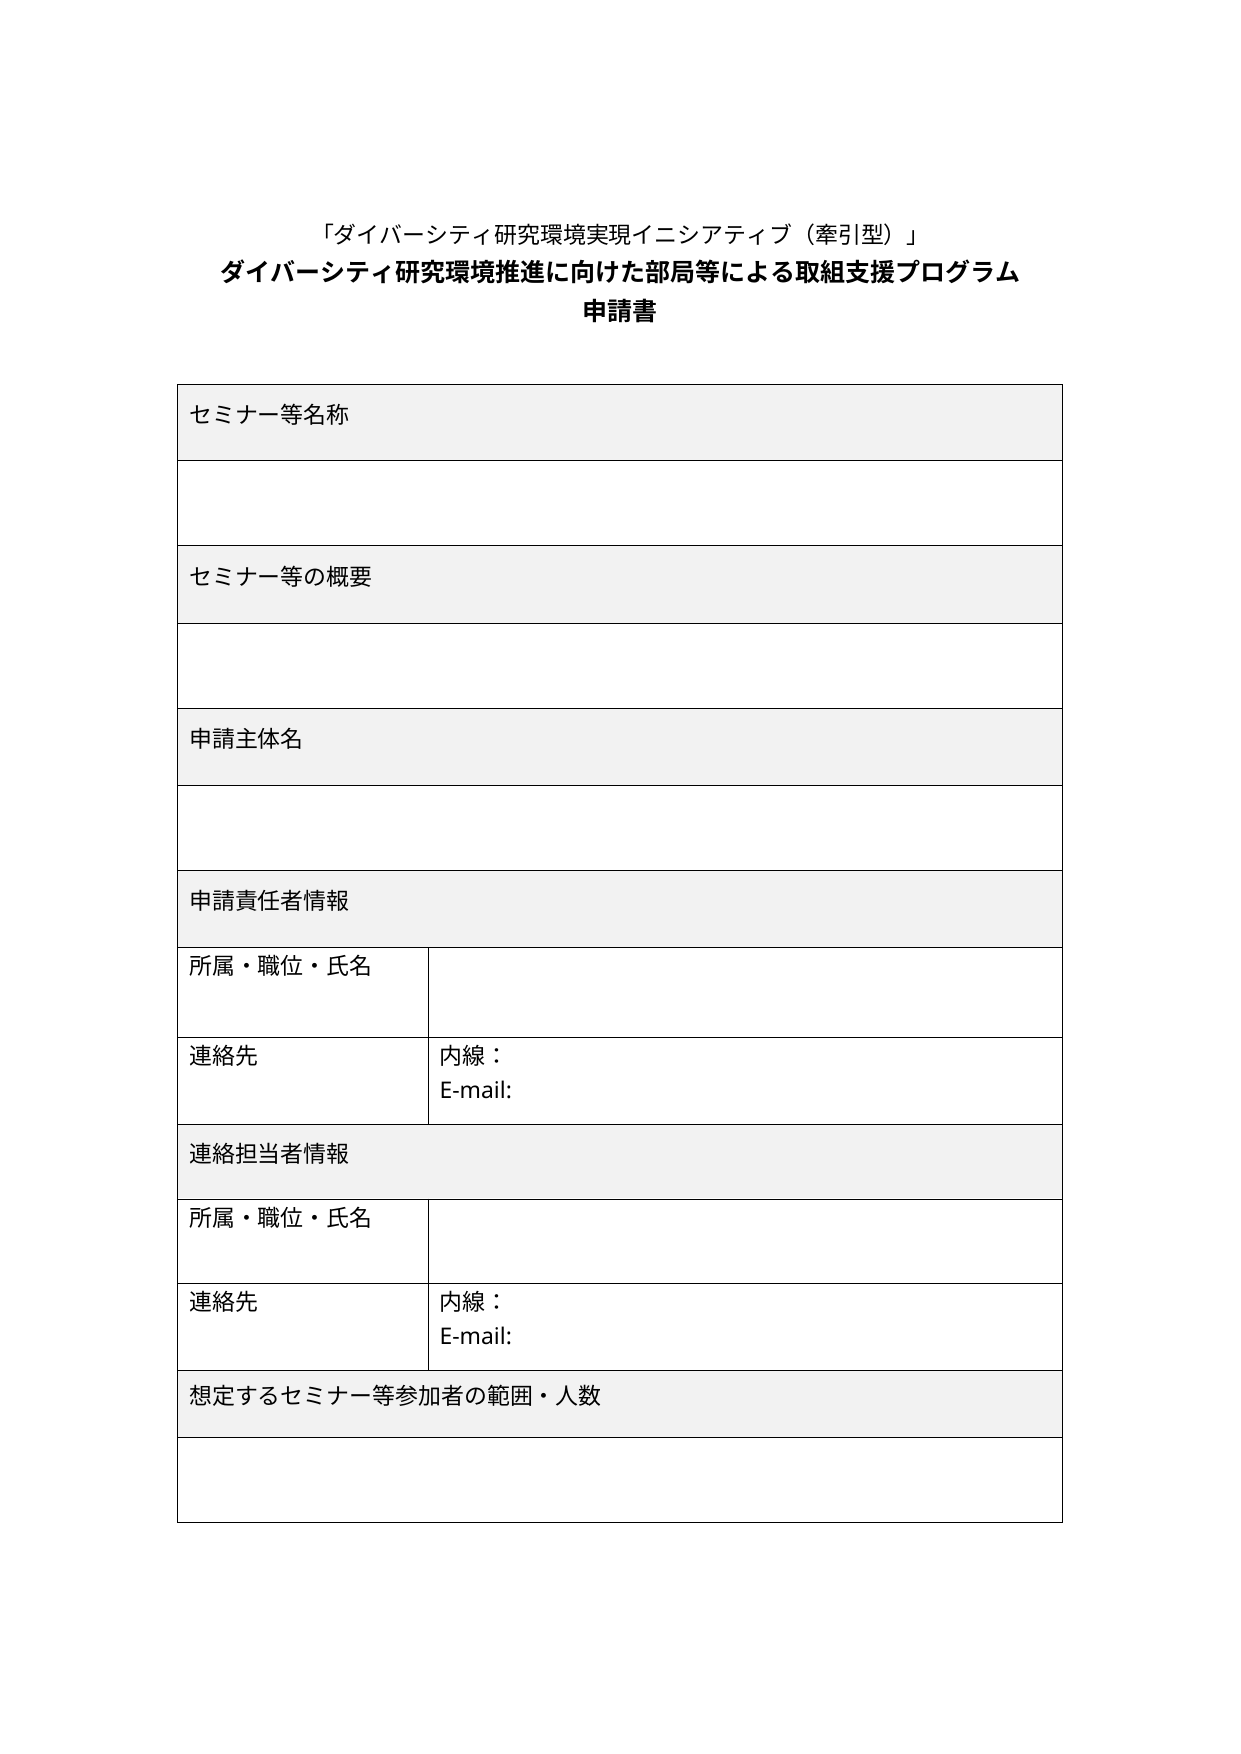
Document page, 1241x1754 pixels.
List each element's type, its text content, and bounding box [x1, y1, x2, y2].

text 申請書 [177, 292, 1063, 328]
table_cell [178, 461, 1062, 545]
table_cell 連絡先 [178, 1284, 428, 1370]
table_cell [429, 948, 1062, 1037]
table_cell 申請責任者情報 [178, 871, 1062, 947]
table_cell [178, 1438, 1062, 1522]
table_cell 連絡担当者情報 [178, 1125, 1062, 1198]
table_cell セミナー等の概要 [178, 546, 1062, 623]
table_cell 所属・職位・氏名 [178, 948, 428, 1037]
table_cell 連絡先 [178, 1038, 428, 1124]
table_header セミナー等名称 [178, 385, 1062, 460]
table_cell 申請主体名 [178, 709, 1062, 785]
text 「ダイバーシティ研究環境実現イニシアティブ（牽引型）」 [177, 217, 1063, 250]
table_cell 内線： E-mail: [429, 1284, 1062, 1370]
table_cell 想定するセミナー等参加者の範囲・人数 [178, 1371, 1062, 1437]
table_cell [178, 624, 1062, 708]
table_cell 内線： E-mail: [429, 1038, 1062, 1124]
table_cell 所属・職位・氏名 [178, 1200, 428, 1283]
text ダイバーシティ研究環境推進に向けた部局等による取組支援プログラム [177, 253, 1063, 289]
table_cell [429, 1200, 1062, 1283]
table_cell [178, 786, 1062, 870]
